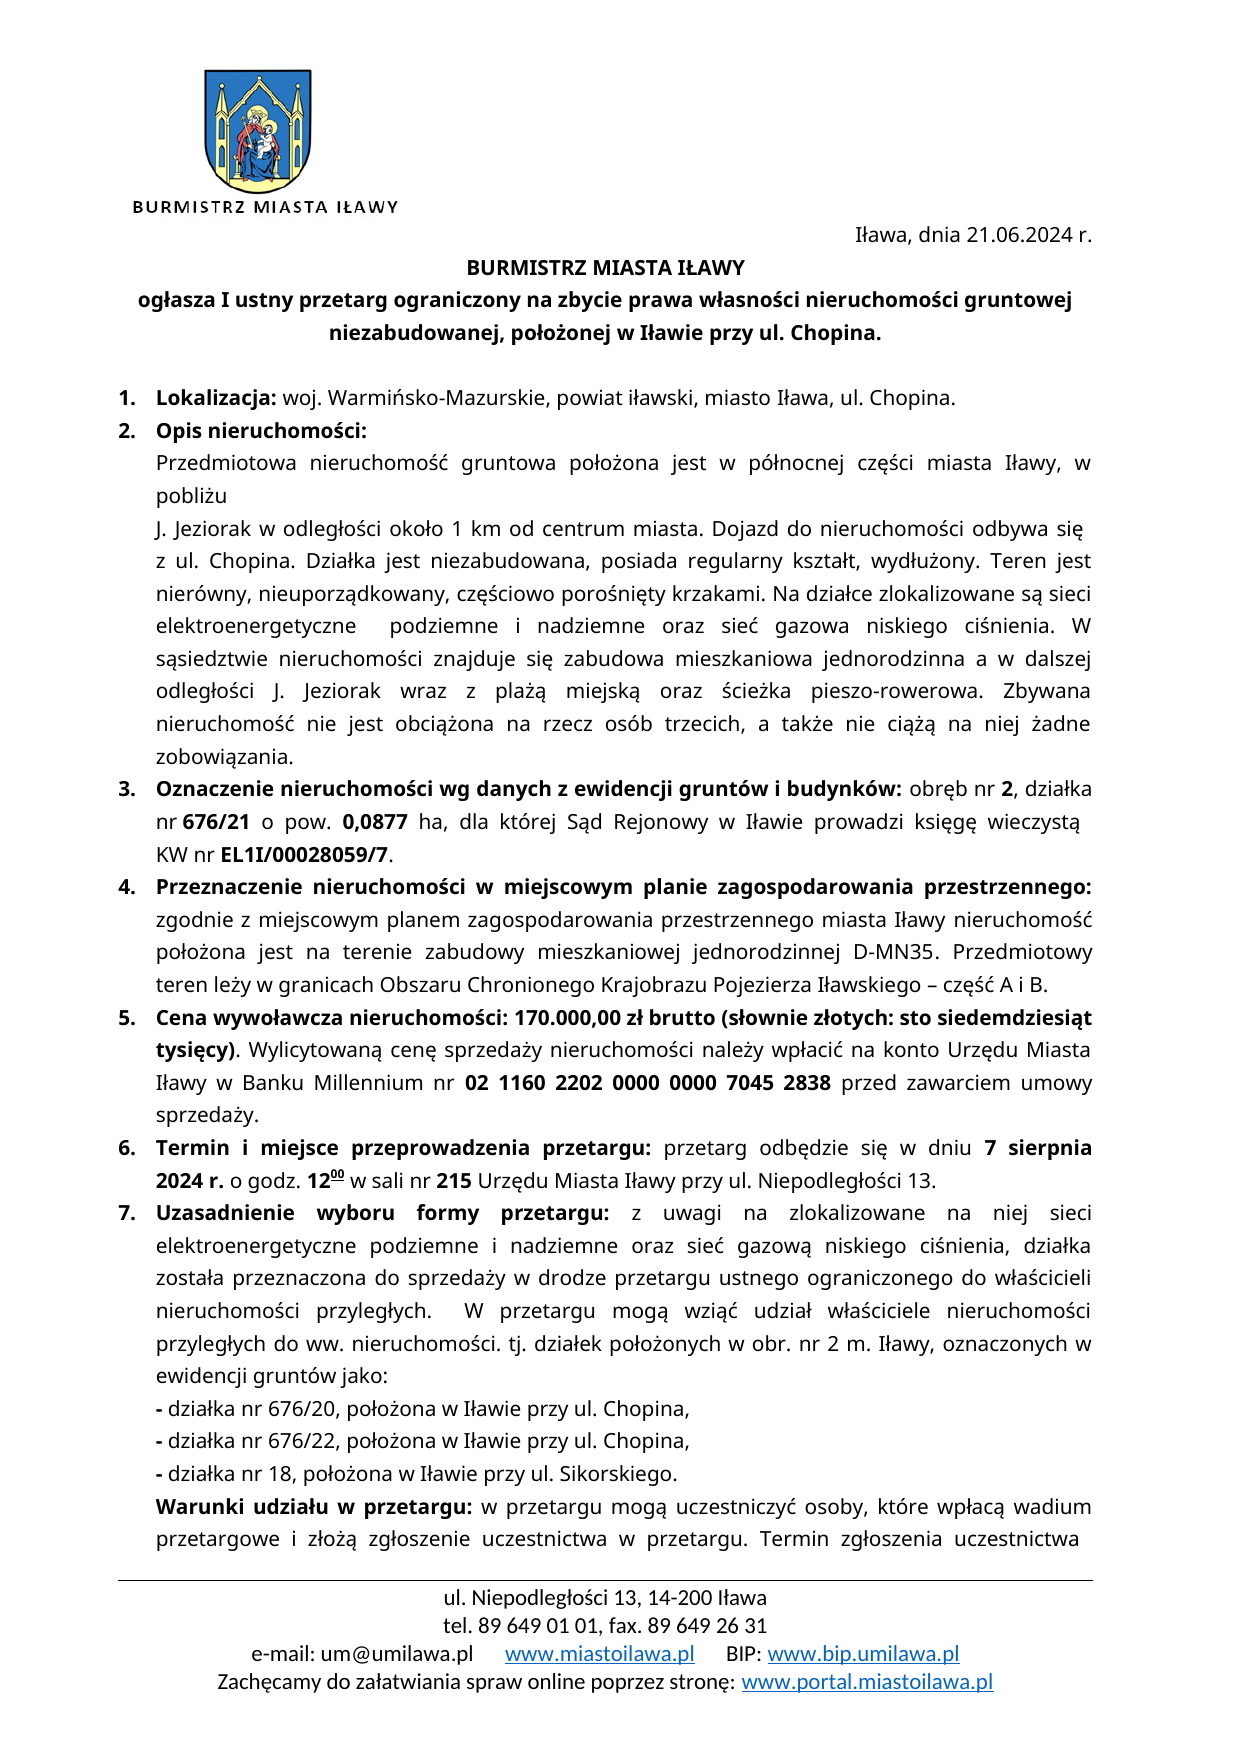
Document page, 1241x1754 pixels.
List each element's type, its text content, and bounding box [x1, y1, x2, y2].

text - działka nr 676/20, położona w Iławie przy ul. Chopina, [156, 1394, 1093, 1422]
text BURMISTRZ MIASTA IŁAWY [118, 253, 1093, 281]
text - działka nr 18, położona w Iławie przy ul. Sikorskiego. [156, 1459, 1093, 1488]
list Cena wywoławcza nieruchomości: 170.000,00 zł brutto (słownie złotych: sto siedemdziesiąt tysięcy). Wylicytowaną cenę sprzedaży nieruchomości należy wpłacić na konto Urzędu Miasta Iławy w Banku Millennium nr 02 1160 2202 0000 0000 7045 2838 przed zawarciem umowy sprzedaży. [118, 1003, 1093, 1129]
text ogłasza I ustny przetarg ograniczony na zbycie prawa własności nieruchomości gruntowej niezabudowanej, położonej w Iławie przy ul. Chopina. [118, 285, 1093, 346]
picture [118, 59, 411, 220]
list Uzasadnienie wyboru formy przetargu: z uwagi na zlokalizowane na niej sieci elektroenergetyczne podziemne i nadziemne oraz sieć gazową niskiego ciśnienia, działka została przeznaczona do sprzedaży w drodze przetargu ustnego ograniczonego do właścicieli nieruchomości przyległych. W przetargu mogą wziąć udział właściciele nieruchomości przyległych do ww. nieruchomości. tj. działek położonych w obr. nr 2 m. Iławy, oznaczonych w ewidencji gruntów jako: [118, 1198, 1093, 1390]
text Przedmiotowa nieruchomość gruntowa położona jest w północnej części miasta Iławy, w pobliżu J. Jeziorak w odległości około 1 km od centrum miasta. Dojazd do nieruchomości odbywa się z ul. Chopina. Działka jest niezabudowana, posiada regularny kształt, wydłużony. Teren jest nierówny, nieuporządkowany, częściowo porośnięty krzakami. Na działce zlokalizowane są sieci elektroenergetyczne podziemne i nadziemne oraz sieć gazowa niskiego ciśnienia. W sąsiedztwie nieruchomości znajduje się zabudowa mieszkaniowa jednorodzinna a w dalszej odległości J. Jeziorak wraz z plażą miejską oraz ścieżka pieszo-rowerowa. Zbywana nieruchomość nie jest obciążona na rzecz osób trzecich, a także nie ciążą na niej żadne zobowiązania. [156, 448, 1093, 770]
list Lokalizacja: woj. Warmińsko-Mazurskie, powiat iławski, miasto Iława, ul. Chopina. [118, 383, 1093, 412]
list Opis nieruchomości: [118, 416, 1093, 444]
list Oznaczenie nieruchomości wg danych z ewidencji gruntów i budynków: obręb nr 2, działka nr 676/21 o pow. 0,0877 ha, dla której Sąd Rejonowy w Iławie prowadzi księgę wieczystą KW nr EL1I/00028059/7. [118, 774, 1093, 868]
list Termin i miejsce przeprowadzenia przetargu: przetarg odbędzie się w dniu 7 sierpnia 2024 r. o godz. 1200 w sali nr 215 Urzędu Miasta Iławy przy ul. Niepodległości 13. [118, 1133, 1093, 1194]
list Przeznaczenie nieruchomości w miejscowym planie zagospodarowania przestrzennego: zgodnie z miejscowym planem zagospodarowania przestrzennego miasta Iławy nieruchomość położona jest na terenie zabudowy mieszkaniowej jednorodzinnej D-MN35. Przedmiotowy teren leży w granicach Obszaru Chronionego Krajobrazu Pojezierza Iławskiego – część A i B. [118, 872, 1093, 998]
text - działka nr 676/22, położona w Iławie przy ul. Chopina, [156, 1427, 1093, 1455]
text Iława, dnia 21.06.2024 r. [118, 220, 1093, 248]
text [156, 1492, 1093, 1553]
